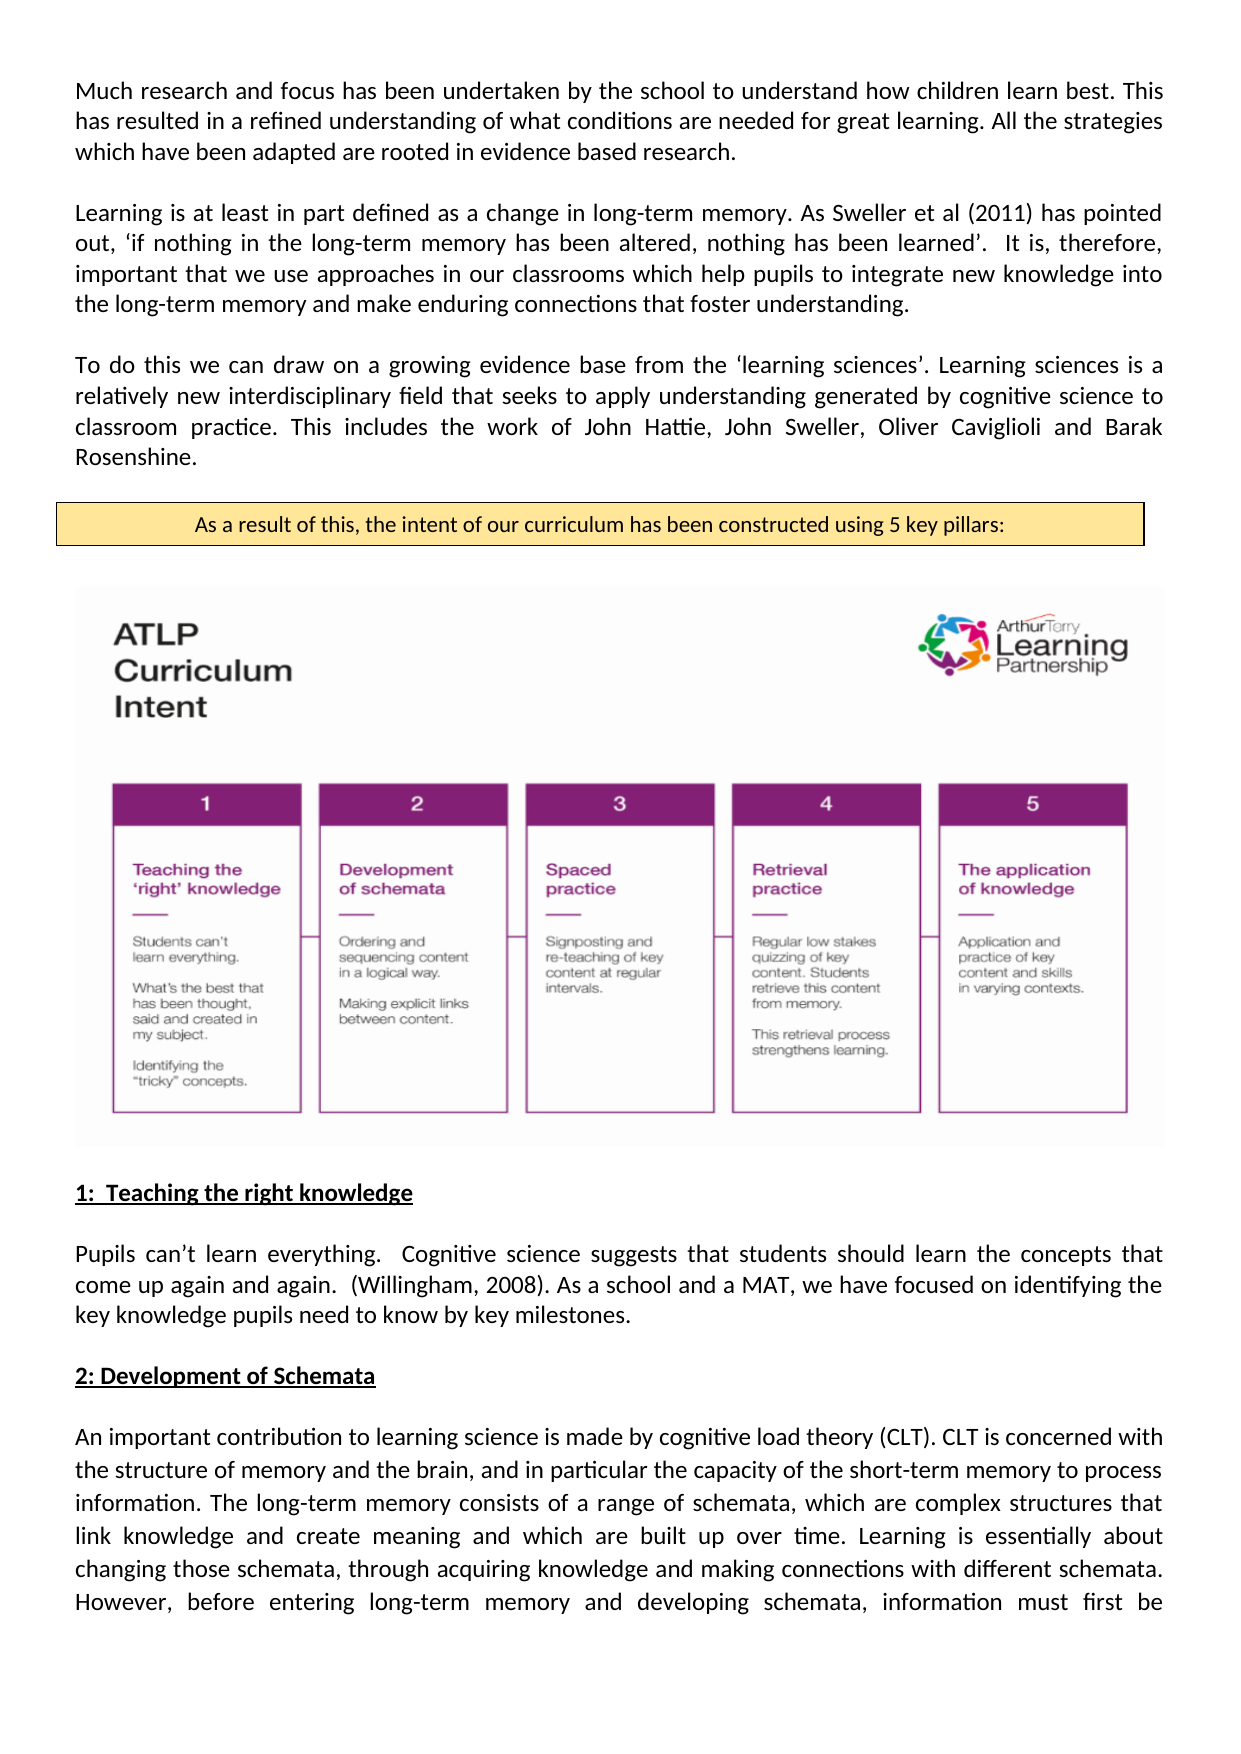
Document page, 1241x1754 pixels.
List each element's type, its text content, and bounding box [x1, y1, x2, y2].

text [75, 1421, 1165, 1616]
text Learning is at least in part defined as a change in long-term memory. As Sweller et al (2011) has pointed out, ‘if nothing in the long-term memory has been altered, nothing has been learned’. It is, therefore, important that we use approaches in our classrooms which help pupils to integrate new knowledge into the long-term memory and make enduring connections that foster understanding. [75, 197, 1165, 319]
text 1: Teaching the right knowledge [75, 1177, 1165, 1208]
text 2: Development of Schemata [75, 1360, 1165, 1391]
text Pupils can’t learn everything. Cognitive science suggests that students should learn the concepts that come up again and again. (Willingham, 2008). As a school and a MAT, we have focused on identifying the key knowledge pupils need to know by key milestones. [75, 1238, 1165, 1330]
text Much research and focus has been undertaken by the school to understand how children learn best. This has resulted in a refined understanding of what conditions are needed for great learning. All the strategies which have been adapted are rooted in evidence based research. [75, 75, 1165, 167]
text To do this we can draw on a growing evidence base from the ‘learning sciences’. Learning sciences is a relatively new interdisciplinary field that seeks to apply understanding generated by cognitive science to classroom practice. This includes the work of John Hattie, John Sweller, Oliver Caviglioli and Barak Rosenshine. [75, 350, 1165, 472]
picture [75, 586, 1166, 1147]
